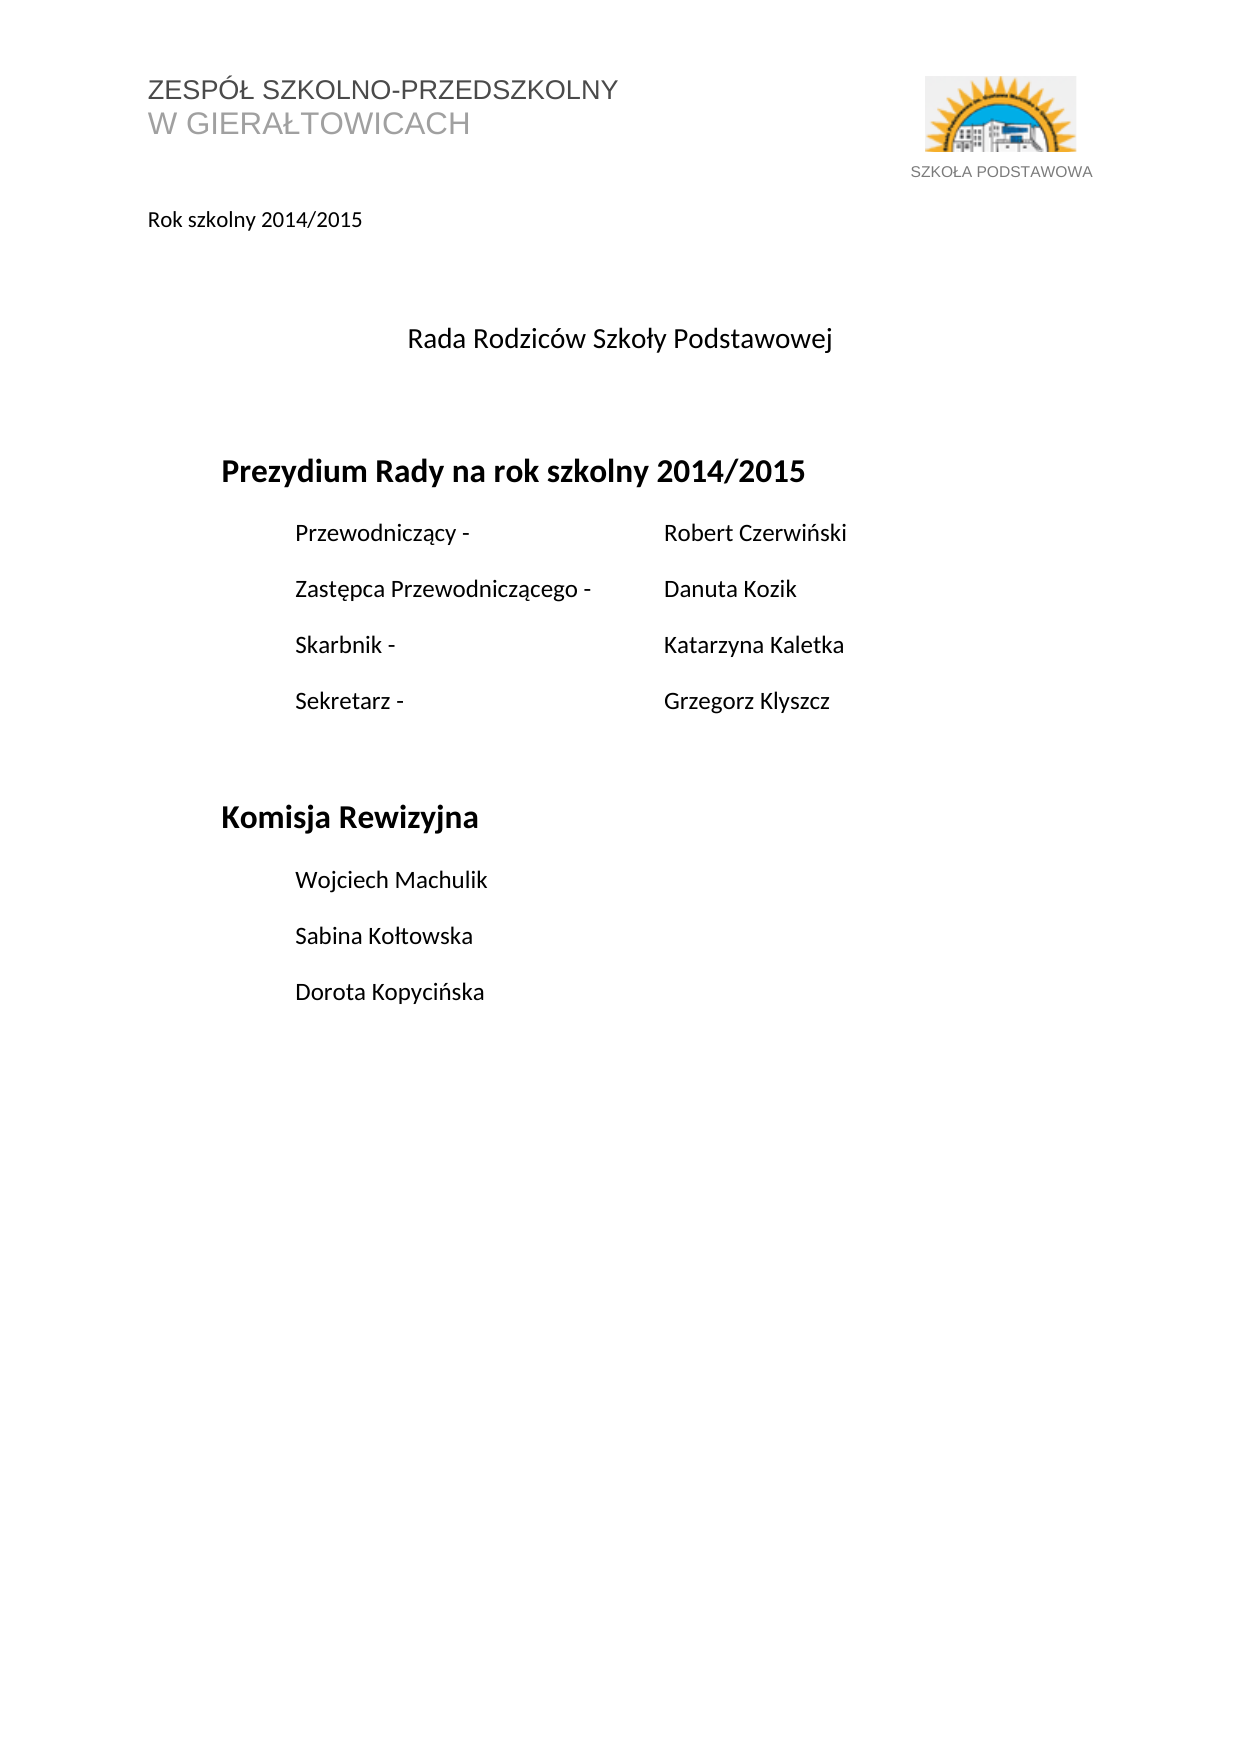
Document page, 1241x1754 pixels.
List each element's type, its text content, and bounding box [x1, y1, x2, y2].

text Dorota Kopycińska [148, 976, 1093, 1006]
text Sabina Kołtowska [148, 920, 1093, 950]
text Skarbnik - Katarzyna Kaletka [221, 629, 1093, 659]
text Prezydium Rady na rok szkolny 2014/2015 [148, 450, 1093, 490]
text Przewodniczący - Robert Czerwiński [148, 517, 1093, 548]
text Sekretarz - Grzegorz Klyszcz [221, 685, 1093, 715]
text Zastępca Przewodniczącego - Danuta Kozik [148, 573, 1093, 604]
text Komisja Rewizyjna [148, 796, 1093, 837]
text Rada Rodziców Szkoły Podstawowej [148, 320, 1093, 356]
picture [925, 76, 1077, 152]
text Wojciech Machulik [148, 864, 1093, 894]
